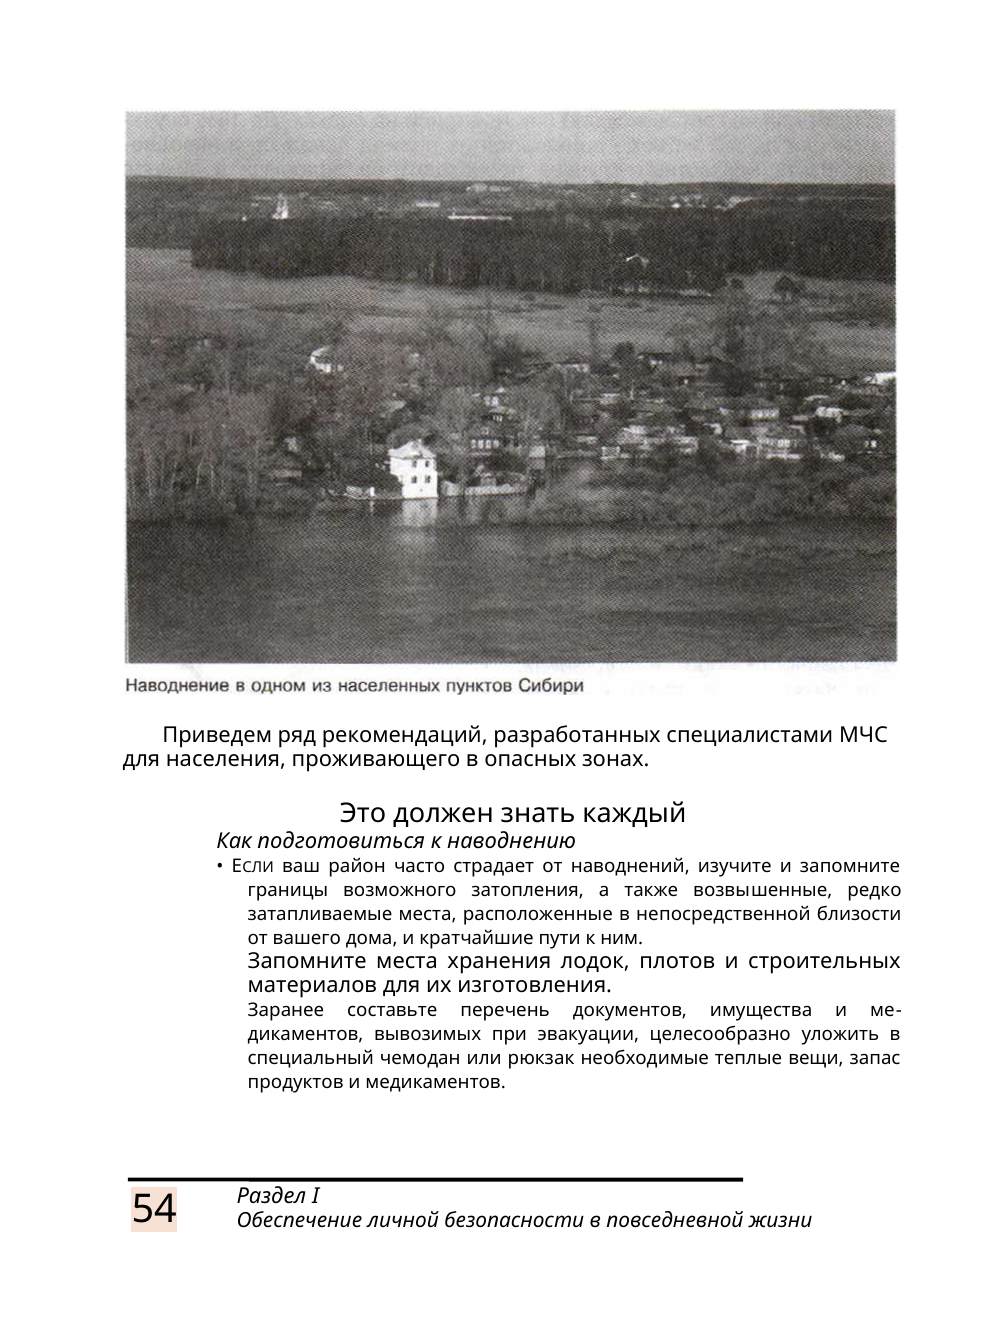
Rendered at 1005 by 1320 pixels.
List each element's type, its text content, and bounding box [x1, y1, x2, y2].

picture [123, 108, 899, 695]
text Приведем ряд рекомендаций, разработанных специалистами МЧС для населения, проживающего в опасных зонах. [122, 723, 901, 772]
text Запомните места хранения лодок, плотов и строительных материалов для их изготовления. [247, 949, 901, 997]
text Заранее составьте перечень документов, имущества и медикаментов, вывозимых при эвакуации, целесообразно уложить в специальный чемодан или рюкзак необходимые теплые вещи, запас продуктов и медикаментов. [247, 997, 901, 1093]
text Раздел I [236, 1183, 833, 1208]
text Обеспечение личной безопасности в повседневной жизни [236, 1208, 833, 1232]
text 54 [131, 1187, 177, 1232]
text • Если ваш район часто страдает от наводнений, изучите и запомните границы возможного затопления, а также возвышенные, редко затапливаемые места, расположенные в непосредственной близости от вашего дома, и кратчайшие пути к ним. [216, 853, 901, 949]
text Это должен знать каждый [124, 798, 901, 828]
text Как подготовиться к наводнению [216, 828, 901, 853]
